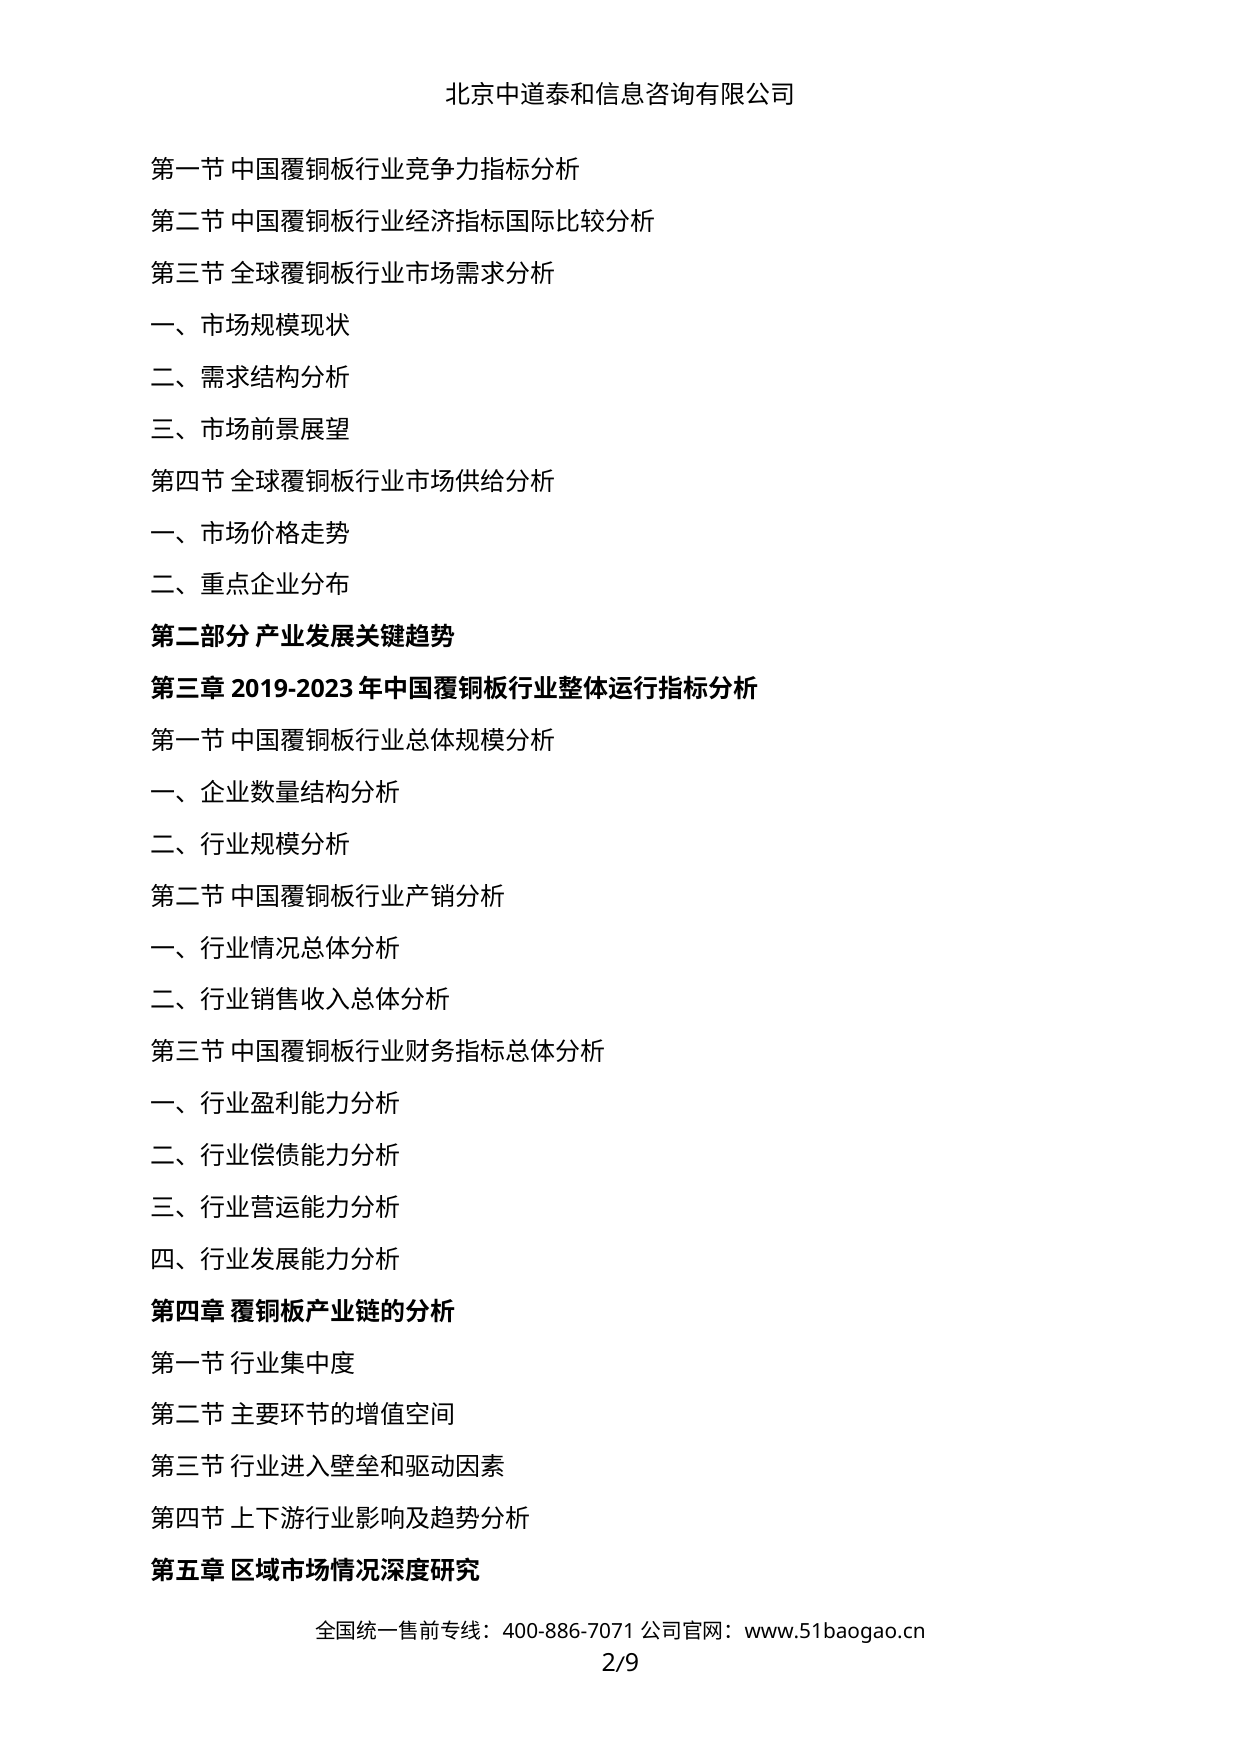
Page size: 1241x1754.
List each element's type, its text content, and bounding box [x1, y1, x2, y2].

text 一、行业情况总体分析 [150, 928, 1090, 964]
text 第二节 中国覆铜板行业经济指标国际比较分析 [150, 202, 1090, 238]
text 三、行业营运能力分析 [150, 1187, 1090, 1224]
text 二、需求结构分析 [150, 357, 1090, 394]
text 第四节 全球覆铜板行业市场供给分析 [150, 461, 1090, 497]
text 第三章 2019-2023年中国覆铜板行业整体运行指标分析 [150, 669, 1090, 705]
text 二、重点企业分布 [150, 565, 1090, 601]
text 四、行业发展能力分析 [150, 1239, 1090, 1276]
text 二、行业偿债能力分析 [150, 1136, 1090, 1172]
text 一、市场价格走势 [150, 513, 1090, 549]
text 第二部分 产业发展关键趋势 [150, 617, 1090, 653]
text 一、企业数量结构分析 [150, 772, 1090, 809]
text 第三节 全球覆铜板行业市场需求分析 [150, 254, 1090, 290]
text 第四章 覆铜板产业链的分析 [150, 1291, 1090, 1327]
text 第四节 上下游行业影响及趋势分析 [150, 1499, 1090, 1535]
text 第一节 中国覆铜板行业竞争力指标分析 [150, 150, 1090, 186]
text 二、行业销售收入总体分析 [150, 980, 1090, 1016]
text 第一节 中国覆铜板行业总体规模分析 [150, 721, 1090, 757]
text 第一节 行业集中度 [150, 1343, 1090, 1379]
text 一、行业盈利能力分析 [150, 1084, 1090, 1120]
text 三、市场前景展望 [150, 409, 1090, 446]
text 第二节 主要环节的增值空间 [150, 1395, 1090, 1431]
text 第二节 中国覆铜板行业产销分析 [150, 876, 1090, 912]
text 第三节 中国覆铜板行业财务指标总体分析 [150, 1032, 1090, 1068]
text 一、市场规模现状 [150, 306, 1090, 342]
text 第三节 行业进入壁垒和驱动因素 [150, 1447, 1090, 1483]
text 二、行业规模分析 [150, 824, 1090, 861]
text 第五章 区域市场情况深度研究 [150, 1551, 1090, 1587]
